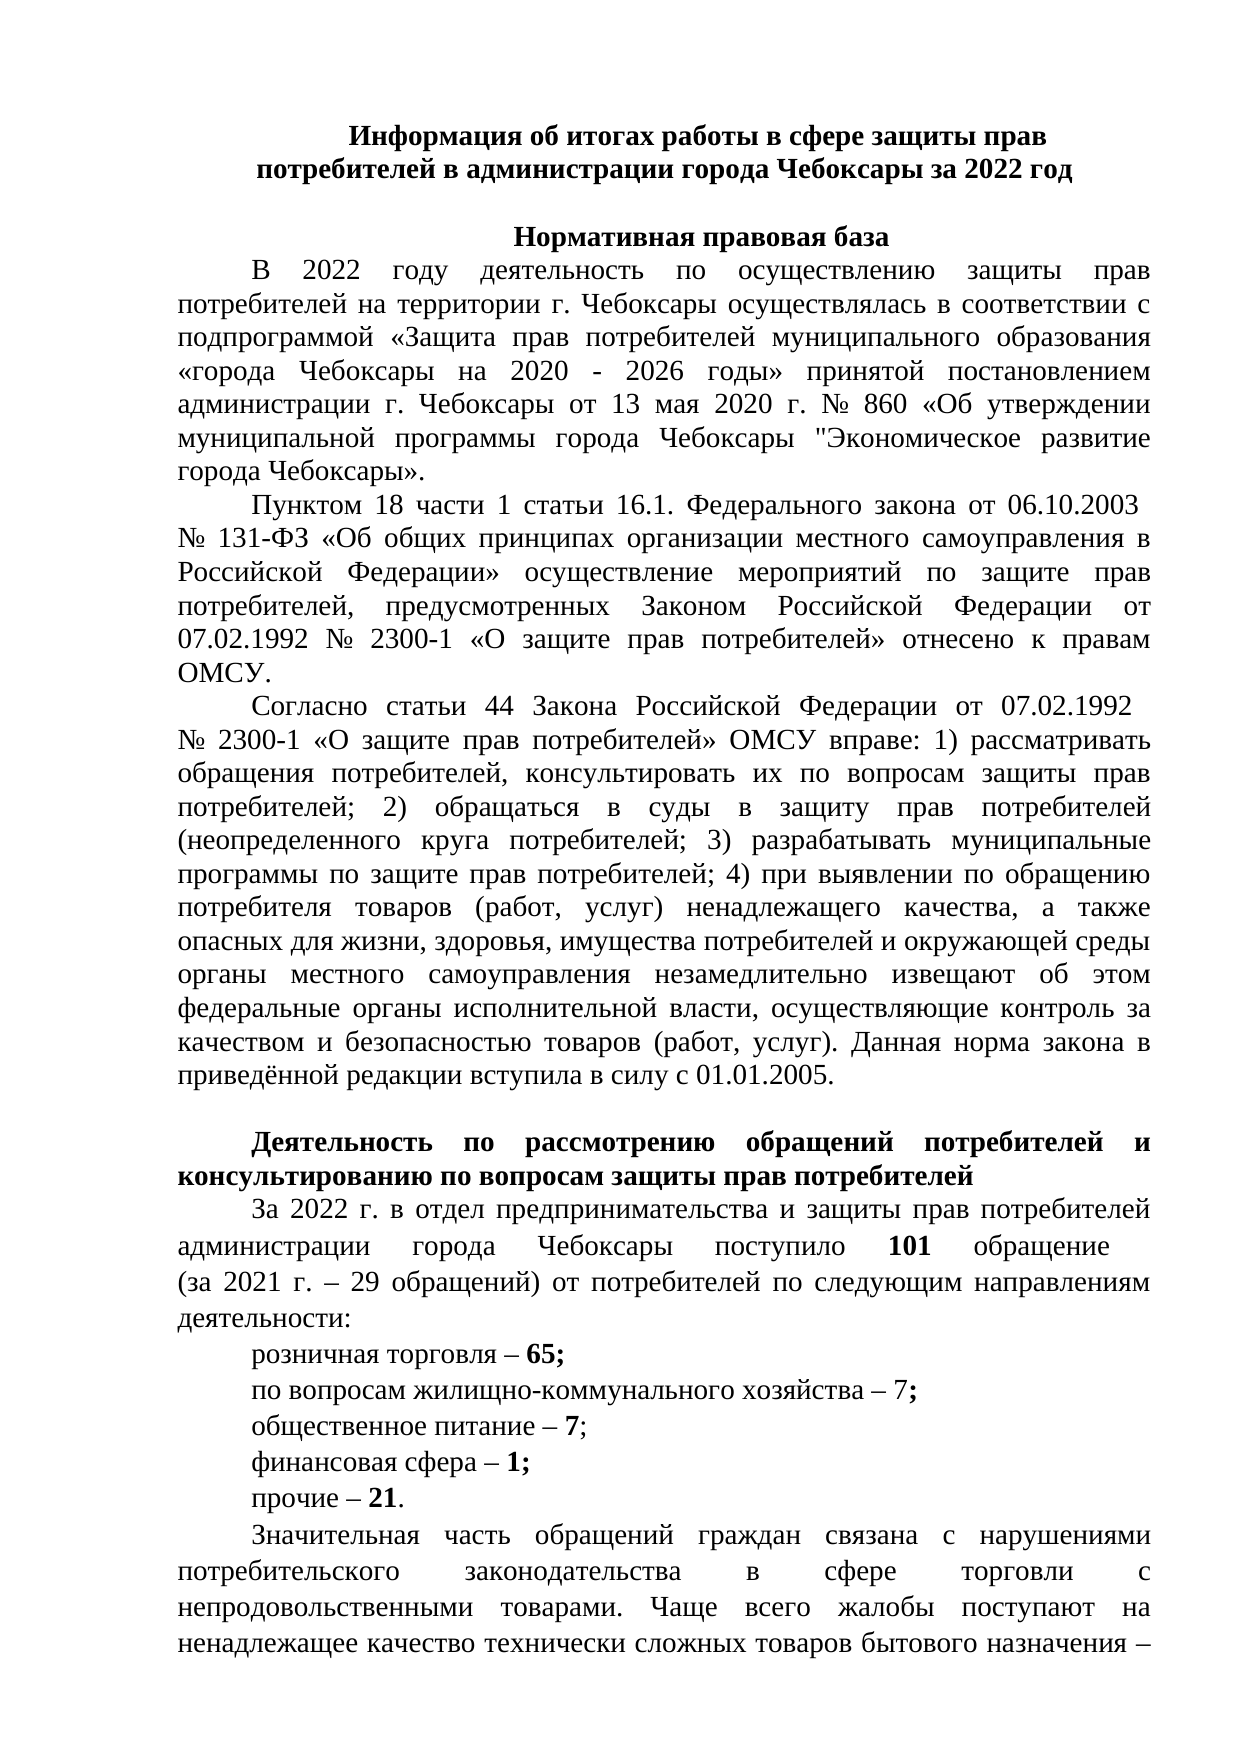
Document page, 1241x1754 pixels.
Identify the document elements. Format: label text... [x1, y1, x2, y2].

text по вопросам жилищно-коммунального хозяйства – 7; [177, 1372, 1152, 1406]
text За 2022 г. в отдел предпринимательства и защиты прав потребителей администрации города Чебоксары поступило 101 обращение (за 2021 г. – 29 обращений) от потребителей по следующим направлениям деятельности: [177, 1191, 1152, 1333]
text розничная торговля – 65; [177, 1336, 1152, 1369]
text финансовая сфера – 1; [177, 1444, 1152, 1478]
text Нормативная правовая база [177, 219, 1152, 252]
text Деятельность по рассмотрению обращений потребителей и консультированию по вопросам защиты прав потребителей [177, 1124, 1152, 1191]
text общественное питание – 7; [177, 1408, 1152, 1442]
text В 2022 году деятельность по осуществлению защиты прав потребителей на территории г. Чебоксары осуществлялась в соответствии с подпрограммой «Защита прав потребителей муниципального образования «города Чебоксары на 2020 - 2026 годы» принятой постановлением администрации г. Чебоксары от 13 мая 2020 г. № 860 «Об утверждении муниципальной программы города Чебоксары "Экономическое развитие города Чебоксары». [177, 252, 1152, 487]
text Информация об итогах работы в сфере защиты прав потребителей в администрации города Чебоксары за 2022 год [177, 118, 1152, 185]
text Пунктом 18 части 1 статьи 16.1. Федерального закона от 06.10.2003 № 131-ФЗ «Об общих принципах организации местного самоуправления в Российской Федерации» осуществление мероприятий по защите прав потребителей, предусмотренных Законом Российской Федерации от 07.02.1992 № 2300-1 «О защите прав потребителей» отнесено к правам ОМСУ. [177, 487, 1152, 688]
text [177, 1517, 1152, 1659]
text прочие – 21. [177, 1481, 1152, 1514]
text Согласно статьи 44 Закона Российской Федерации от 07.02.1992 № 2300-1 «О защите прав потребителей» ОМСУ вправе: 1) рассматривать обращения потребителей, консультировать их по вопросам защиты прав потребителей; 2) обращаться в суды в защиту прав потребителей (неопределенного круга потребителей; 3) разрабатывать муниципальные программы по защите прав потребителей; 4) при выявлении по обращению потребителя товаров (работ, услуг) ненадлежащего качества, а также опасных для жизни, здоровья, имущества потребителей и окружающей среды органы местного самоуправления незамедлительно извещают об этом федеральные органы исполнительной власти, осуществляющие контроль за качеством и безопасностью товаров (работ, услуг). Данная норма закона в приведённой редакции вступила в силу с 01.01.2005. [177, 688, 1152, 1091]
